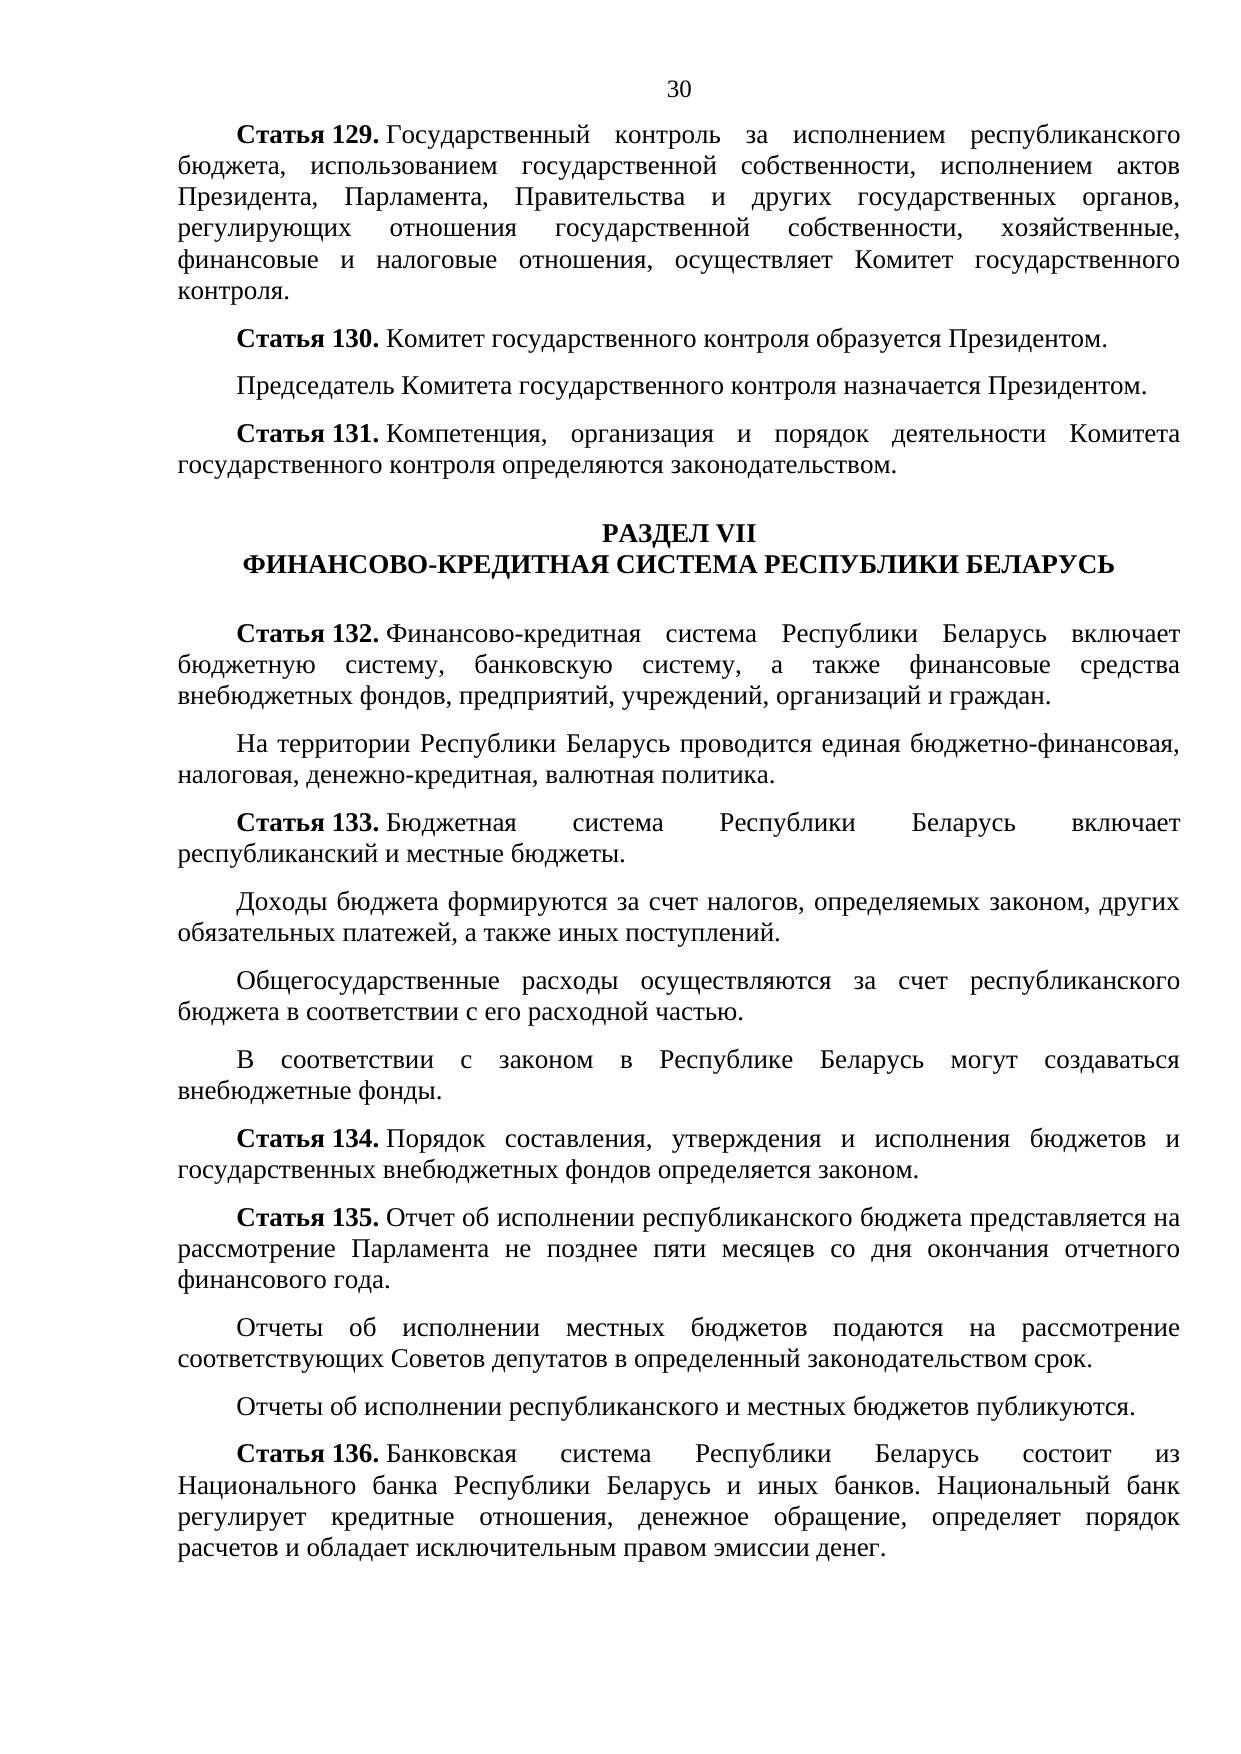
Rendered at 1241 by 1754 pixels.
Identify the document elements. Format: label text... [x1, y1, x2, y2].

text В соответствии с законом в Республике Беларусь могут создаваться внебюджетные фонды. [177, 1043, 1181, 1105]
text Статья 130. Комитет государственного контроля образуется Президентом. [177, 322, 1181, 353]
text РАЗДЕЛ VII ФИНАНСОВО-КРЕДИТНАЯ СИСТЕМА РЕСПУБЛИКИ БЕЛАРУСЬ [177, 517, 1181, 579]
text Статья 133. Бюджетная система Республики Беларусь включает республиканский и местные бюджеты. [177, 806, 1181, 868]
text Председатель Комитета государственного контроля назначается Президентом. [177, 369, 1181, 401]
text Статья 132. Финансово-кредитная система Республики Беларусь включает бюджетную систему, банковскую систему, а также финансовые средства внебюджетных фондов, предприятий, учреждений, организаций и граждан. [177, 617, 1181, 710]
text Отчеты об исполнении местных бюджетов подаются на рассмотрение соответствующих Советов депутатов в определенный законодательством срок. [177, 1311, 1181, 1373]
text Доходы бюджета формируются за счет налогов, определяемых законом, других обязательных платежей, а также иных поступлений. [177, 885, 1181, 947]
text Статья 134. Порядок составления, утверждения и исполнения бюджетов и государственных внебюджетных фондов определяется законом. [177, 1122, 1181, 1184]
text Статья 135. Отчет об исполнении республиканского бюджета представляется на рассмотрение Парламента не позднее пяти месяцев со дня окончания отчетного финансового года. [177, 1201, 1181, 1294]
text Отчеты об исполнении республиканского и местных бюджетов публикуются. [177, 1390, 1181, 1421]
text Статья 131. Компетенция, организация и порядок деятельности Комитета государственного контроля определяются законодательством. [177, 417, 1181, 479]
text Общегосударственные расходы осуществляются за счет республиканского бюджета в соответствии с его расходной частью. [177, 964, 1181, 1026]
text Статья 136. Банковская система Республики Беларусь состоит из Национального банка Республики Беларусь и иных банков. Национальный банк регулирует кредитные отношения, денежное обращение, определяет порядок расчетов и обладает исключительным правом эмиссии денег. [177, 1438, 1181, 1562]
text Статья 129. Государственный контроль за исполнением республиканского бюджета, использованием государственной собственности, исполнением актов Президента, Парламента, Правительства и других государственных органов, регулирующих отношения государственной собственности, хозяйственные, финансовые и налоговые отношения, осуществляет Комитет государственного контроля. [177, 118, 1181, 305]
text На территории Республики Беларусь проводится единая бюджетно-финансовая, налоговая, денежно-кредитная, валютная политика. [177, 727, 1181, 789]
